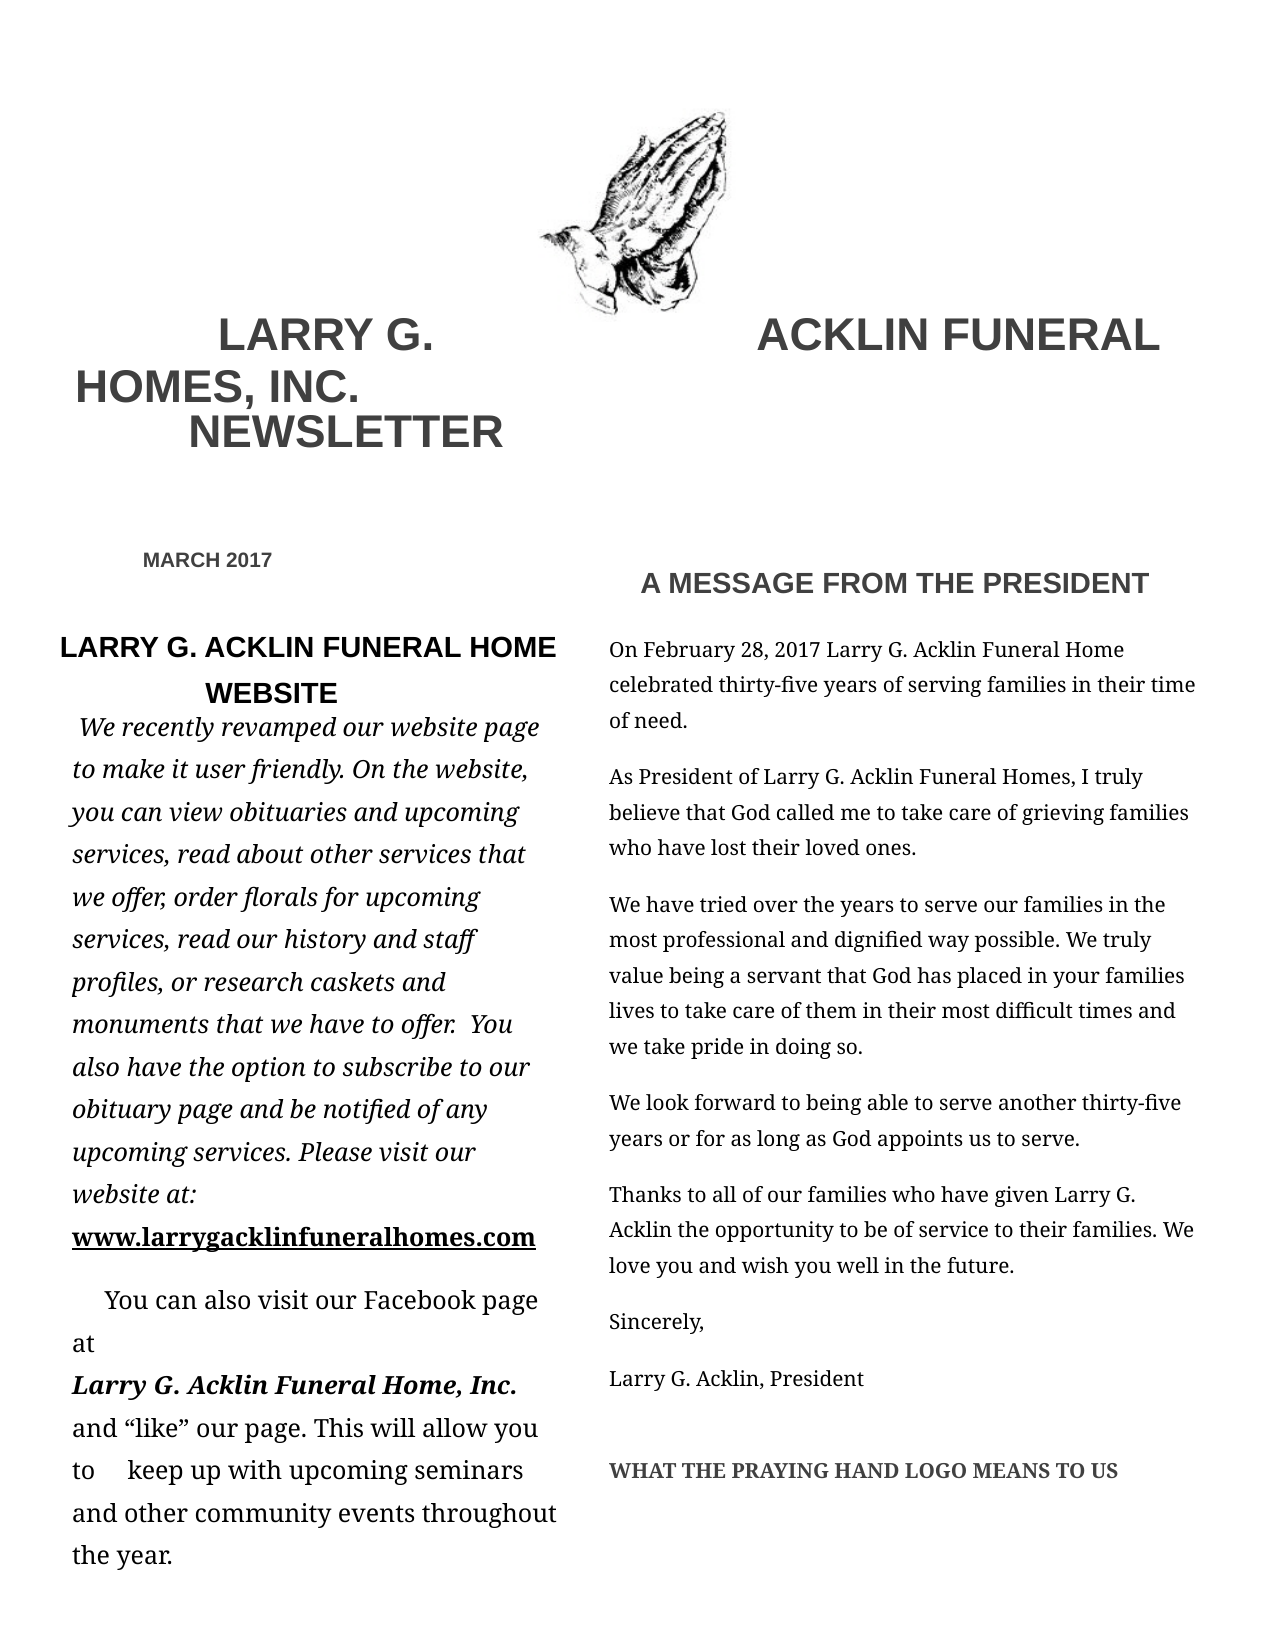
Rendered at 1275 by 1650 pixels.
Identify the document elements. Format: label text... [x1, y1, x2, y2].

title a message from the president [75, 571, 1200, 599]
text WHAT THE PRAYING HAND LOGO MEANS TO US [75, 1456, 1200, 1484]
text Sincerely, [75, 1307, 1200, 1336]
title MARCH 2017 [75, 551, 1200, 571]
title Larry G. Acklin Funeral Homes, inc. newsletter [75, 95, 1200, 457]
text We look forward to being able to serve another thirty-five years or for as long as God appoints us to serve. [75, 1088, 1200, 1152]
text Thanks to all of our families who have given Larry G. Acklin the opportunity to be of service to their families. We love you and wish you well in the future. [75, 1180, 1200, 1279]
text We have tried over the years to serve our families in the most professional and dignified way possible. We truly value being a servant that God has placed in your families lives to take care of them in their most difficult times and we take pride in doing so. [75, 890, 1200, 1060]
text Larry G. Acklin, President [75, 1364, 1200, 1428]
text As President of Larry G. Acklin Funeral Homes, I truly believe that God called me to take care of grieving families who have lost their loved ones. [75, 762, 1200, 862]
text On February 28, 2017 Larry G. Acklin Funeral Home celebrated thirty-five years of serving families in their time of need. [75, 599, 1200, 734]
picture [537, 90, 738, 322]
